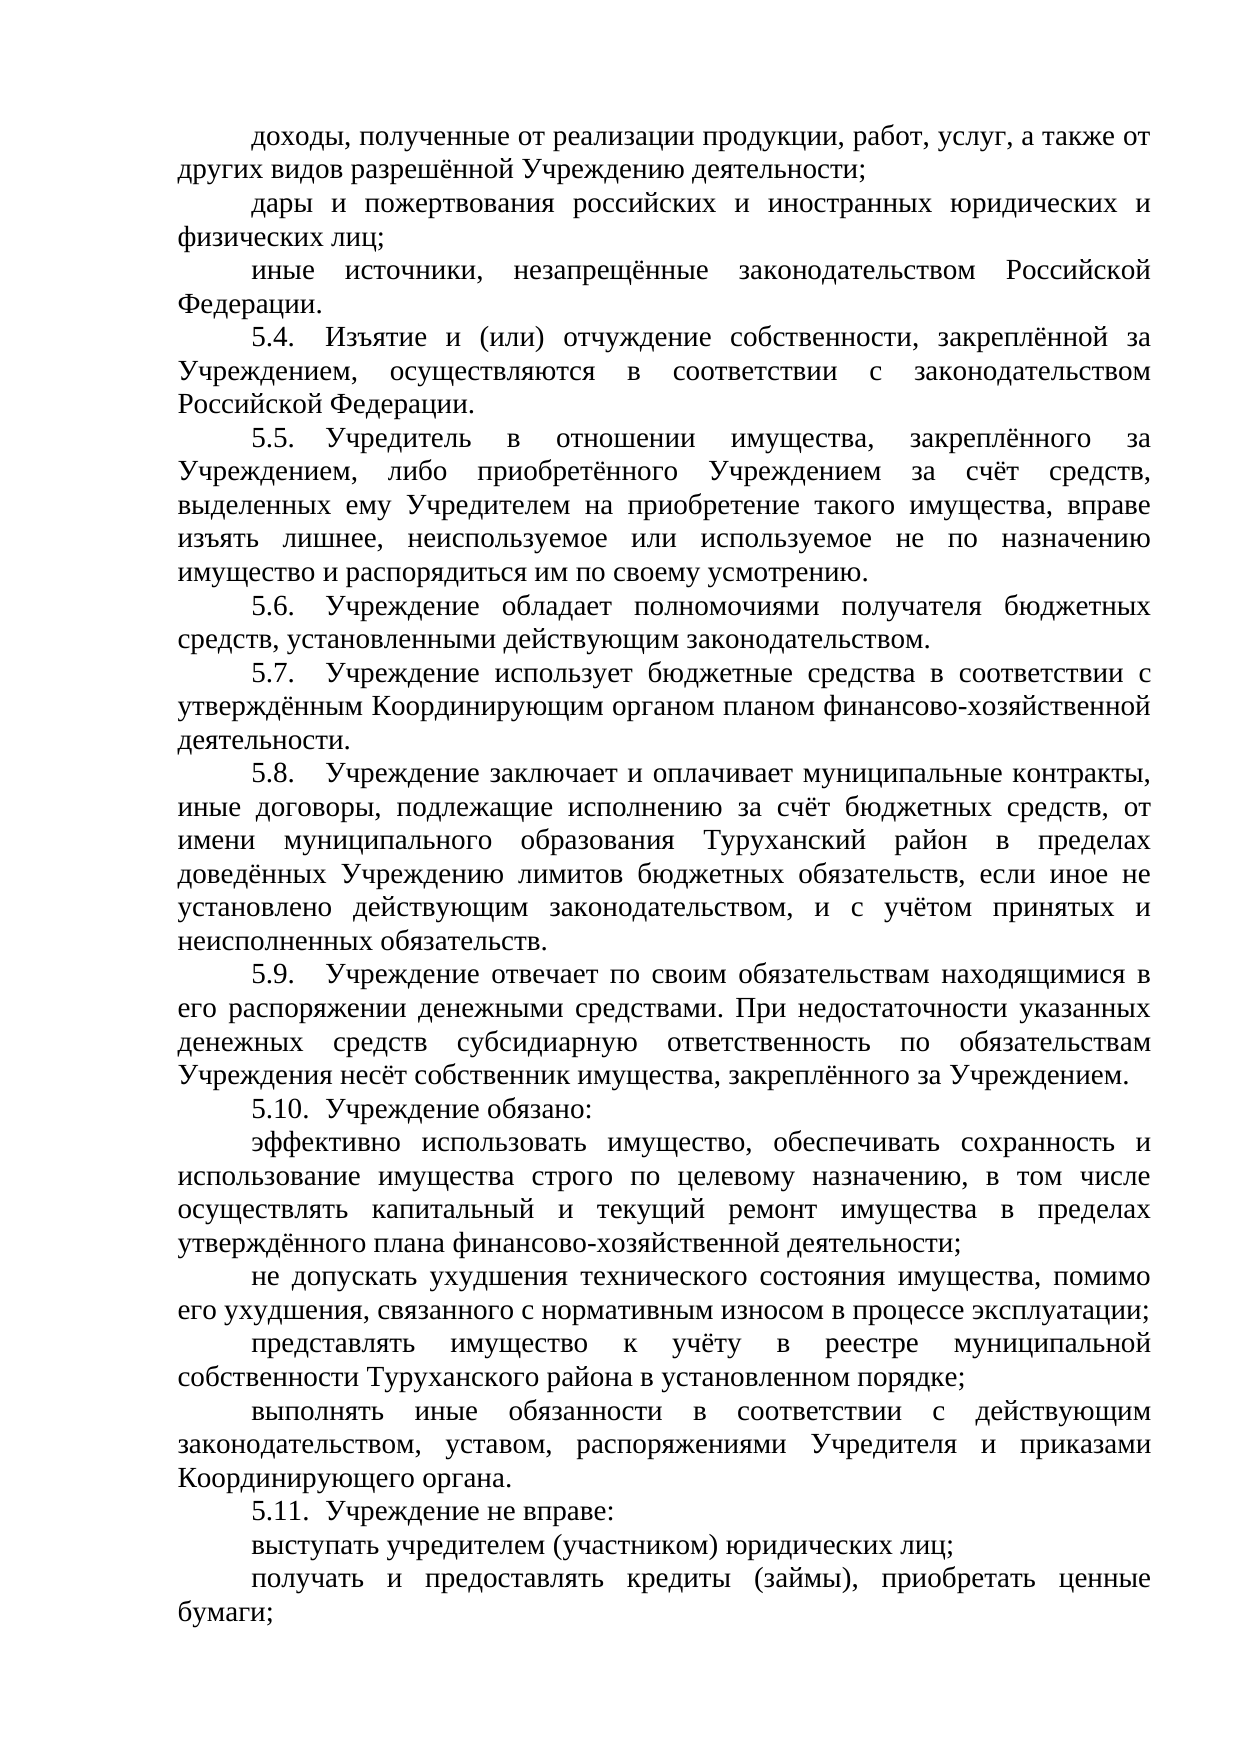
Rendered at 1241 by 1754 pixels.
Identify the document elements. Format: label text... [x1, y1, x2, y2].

list Учреждение использует бюджетные средства в соответствии с утверждённым Координирующим органом планом финансово-хозяйственной деятельности. [177, 655, 1152, 755]
text эффективно использовать имущество, обеспечивать сохранность и использование имущества строго по целевому назначению, в том числе осуществлять капитальный и текущий ремонт имущества в пределах утверждённого плана финансово-хозяйственной деятельности; [177, 1124, 1152, 1258]
text доходы, полученные от реализации продукции, работ, услуг, а также от других видов разрешённой Учреждению деятельности; [177, 118, 1152, 185]
list Учредитель в отношении имущества, закреплённого за Учреждением, либо приобретённого Учреждением за счёт средств, выделенных ему Учредителем на приобретение такого имущества, вправе изъять лишнее, неиспользуемое или используемое не по назначению имущество и распорядиться им по своему усмотрению. [177, 420, 1152, 588]
list Учреждение не вправе: [177, 1493, 1152, 1527]
list Учреждение обладает полномочиями получателя бюджетных средств, установленными действующим законодательством. [177, 588, 1152, 655]
text выполнять иные обязанности в соответствии с действующим законодательством, уставом, распоряжениями Учредителя и приказами Координирующего органа. [177, 1393, 1152, 1493]
list Изъятие и (или) отчуждение собственности, закреплённой за Учреждением, осуществляются в соответствии с законодательством Российской Федерации. [177, 319, 1152, 420]
list Учреждение заключает и оплачивает муниципальные контракты, иные договоры, подлежащие исполнению за счёт бюджетных средств, от имени муниципального образования Туруханский район в пределах доведённых Учреждению лимитов бюджетных обязательств, если иное не установлено действующим законодательством, и с учётом принятых и неисполненных обязательств. [177, 755, 1152, 957]
text иные источники, незапрещённые законодательством Российской Федерации. [177, 252, 1152, 319]
text получать и предоставлять кредиты (займы), приобретать ценные бумаги; [177, 1560, 1152, 1627]
text не допускать ухудшения технического состояния имущества, помимо его ухудшения, связанного с нормативным износом в процессе эксплуатации; [177, 1258, 1152, 1326]
list Учреждение обязано: [177, 1091, 1152, 1124]
list Учреждение отвечает по своим обязательствам находящимися в его распоряжении денежными средствами. При недостаточности указанных денежных средств субсидиарную ответственность по обязательствам Учреждения несёт собственник имущества, закреплённого за Учреждением. [177, 957, 1152, 1091]
text выступать учредителем (участником) юридических лиц; [177, 1527, 1152, 1560]
text представлять имущество к учёту в реестре муниципальной собственности Туруханского района в установленном порядке; [177, 1326, 1152, 1393]
text дары и пожертвования российских и иностранных юридических и физических лиц; [177, 185, 1152, 252]
